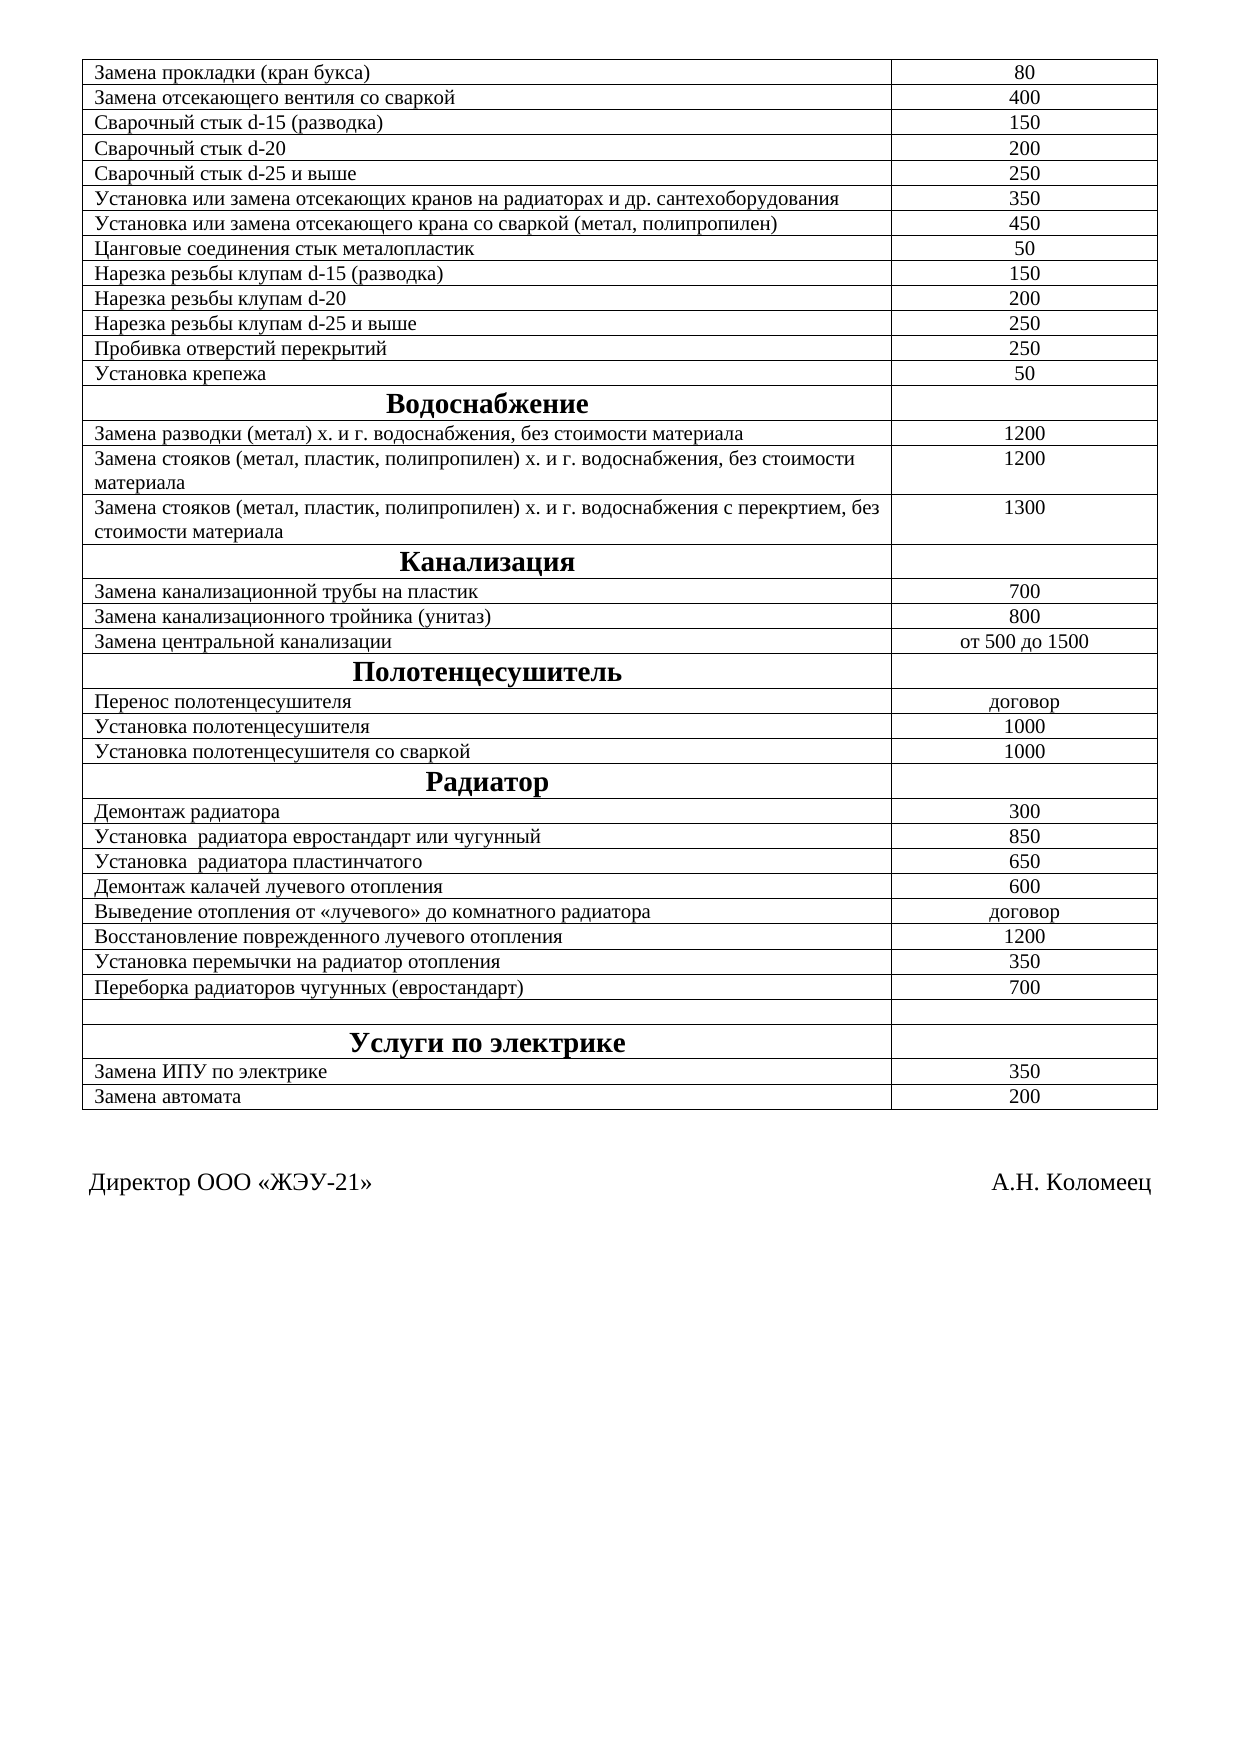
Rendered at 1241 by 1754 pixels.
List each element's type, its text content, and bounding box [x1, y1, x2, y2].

table_cell 250 [892, 311, 1157, 335]
table_cell Канализация [83, 545, 891, 578]
table_cell 350 [892, 950, 1157, 973]
table_cell Замена канализационного тройника (унитаз) [83, 604, 891, 628]
table_cell Демонтаж радиатора [83, 799, 891, 823]
table_cell [892, 764, 1157, 798]
table_cell Пробивка отверстий перекрытий [83, 336, 891, 360]
table_cell Услуги по электрике [83, 1025, 891, 1058]
text Директор ООО «ЖЭУ-21» А.Н. Коломеец [59, 1167, 1181, 1196]
table_cell Замена отсекающего вентиля со сваркой [83, 85, 891, 109]
table_cell Замена центральной канализации [83, 629, 891, 653]
table_cell Замена автомата [83, 1085, 891, 1108]
table_cell Сварочный стык d-20 [83, 135, 891, 159]
table_cell Замена ИПУ по электрике [83, 1059, 891, 1083]
table_cell 350 [892, 186, 1157, 210]
table_cell 1200 [892, 446, 1157, 494]
table_cell 150 [892, 110, 1157, 134]
table_cell от 500 до 1500 [892, 629, 1157, 653]
table_cell 50 [892, 236, 1157, 260]
table_cell 600 [892, 874, 1157, 898]
table_cell Нарезка резьбы клупам d-25 и выше [83, 311, 891, 335]
table_cell 1200 [892, 924, 1157, 948]
table_cell [892, 386, 1157, 420]
table_cell Переборка радиаторов чугунных (евростандарт) [83, 975, 891, 999]
table_cell [892, 1000, 1157, 1024]
table_cell 700 [892, 975, 1157, 999]
table_cell 80 [892, 60, 1157, 84]
table_cell договор [892, 689, 1157, 713]
table_cell Замена стояков (метал, пластик, полипропилен) х. и г. водоснабжения с перекртием, без стоимости материала [83, 495, 891, 543]
table_cell [83, 1000, 891, 1024]
table_cell Перенос полотенцесушителя [83, 689, 891, 713]
table_cell 1000 [892, 739, 1157, 763]
table_cell Установка перемычки на радиатор отопления [83, 950, 891, 973]
table_cell 200 [892, 135, 1157, 159]
table_cell Установка или замена отсекающих кранов на радиаторах и др. сантехоборудования [83, 186, 891, 210]
table_cell Полотенцесушитель [83, 654, 891, 688]
table_cell Замена стояков (метал, пластик, полипропилен) х. и г. водоснабжения, без стоимости материала [83, 446, 891, 494]
table_cell 350 [892, 1059, 1157, 1083]
table_cell Установка или замена отсекающего крана со сваркой (метал, полипропилен) [83, 211, 891, 235]
table_cell [892, 545, 1157, 578]
table_cell договор [892, 899, 1157, 923]
table_cell 700 [892, 579, 1157, 603]
table_cell 450 [892, 211, 1157, 235]
table_cell Установка полотенцесушителя со сваркой [83, 739, 891, 763]
table_cell 250 [892, 336, 1157, 360]
table_cell [892, 1025, 1157, 1058]
table_cell Цанговые соединения стык металопластик [83, 236, 891, 260]
table_cell Сварочный стык d-15 (разводка) [83, 110, 891, 134]
table_cell 850 [892, 824, 1157, 848]
table_cell 650 [892, 849, 1157, 873]
table_cell 1200 [892, 421, 1157, 445]
table_cell Замена канализационной трубы на пластик [83, 579, 891, 603]
table_cell 1300 [892, 495, 1157, 543]
table_cell Водоснабжение [83, 386, 891, 420]
table_cell Установка полотенцесушителя [83, 714, 891, 738]
table_cell 300 [892, 799, 1157, 823]
table_cell Восстановление поврежденного лучевого отопления [83, 924, 891, 948]
table_cell 50 [892, 361, 1157, 385]
table_cell 400 [892, 85, 1157, 109]
table_cell 200 [892, 286, 1157, 310]
table_cell 800 [892, 604, 1157, 628]
table_cell Замена разводки (метал) х. и г. водоснабжения, без стоимости материала [83, 421, 891, 445]
table_cell Нарезка резьбы клупам d-15 (разводка) [83, 261, 891, 285]
table_cell Радиатор [83, 764, 891, 798]
table_cell Выведение отопления от «лучевого» до комнатного радиатора [83, 899, 891, 923]
table_cell Установка радиатора пластинчатого [83, 849, 891, 873]
table_cell Замена прокладки (кран букса) [83, 60, 891, 84]
table_cell 1000 [892, 714, 1157, 738]
table_cell Установка крепежа [83, 361, 891, 385]
table_cell 150 [892, 261, 1157, 285]
table_cell Сварочный стык d-25 и выше [83, 161, 891, 184]
table_cell Демонтаж калачей лучевого отопления [83, 874, 891, 898]
table_cell 200 [892, 1085, 1157, 1108]
table_cell 250 [892, 161, 1157, 184]
table_cell [892, 654, 1157, 688]
table_cell Установка радиатора евростандарт или чугунный [83, 824, 891, 848]
table_cell Нарезка резьбы клупам d-20 [83, 286, 891, 310]
